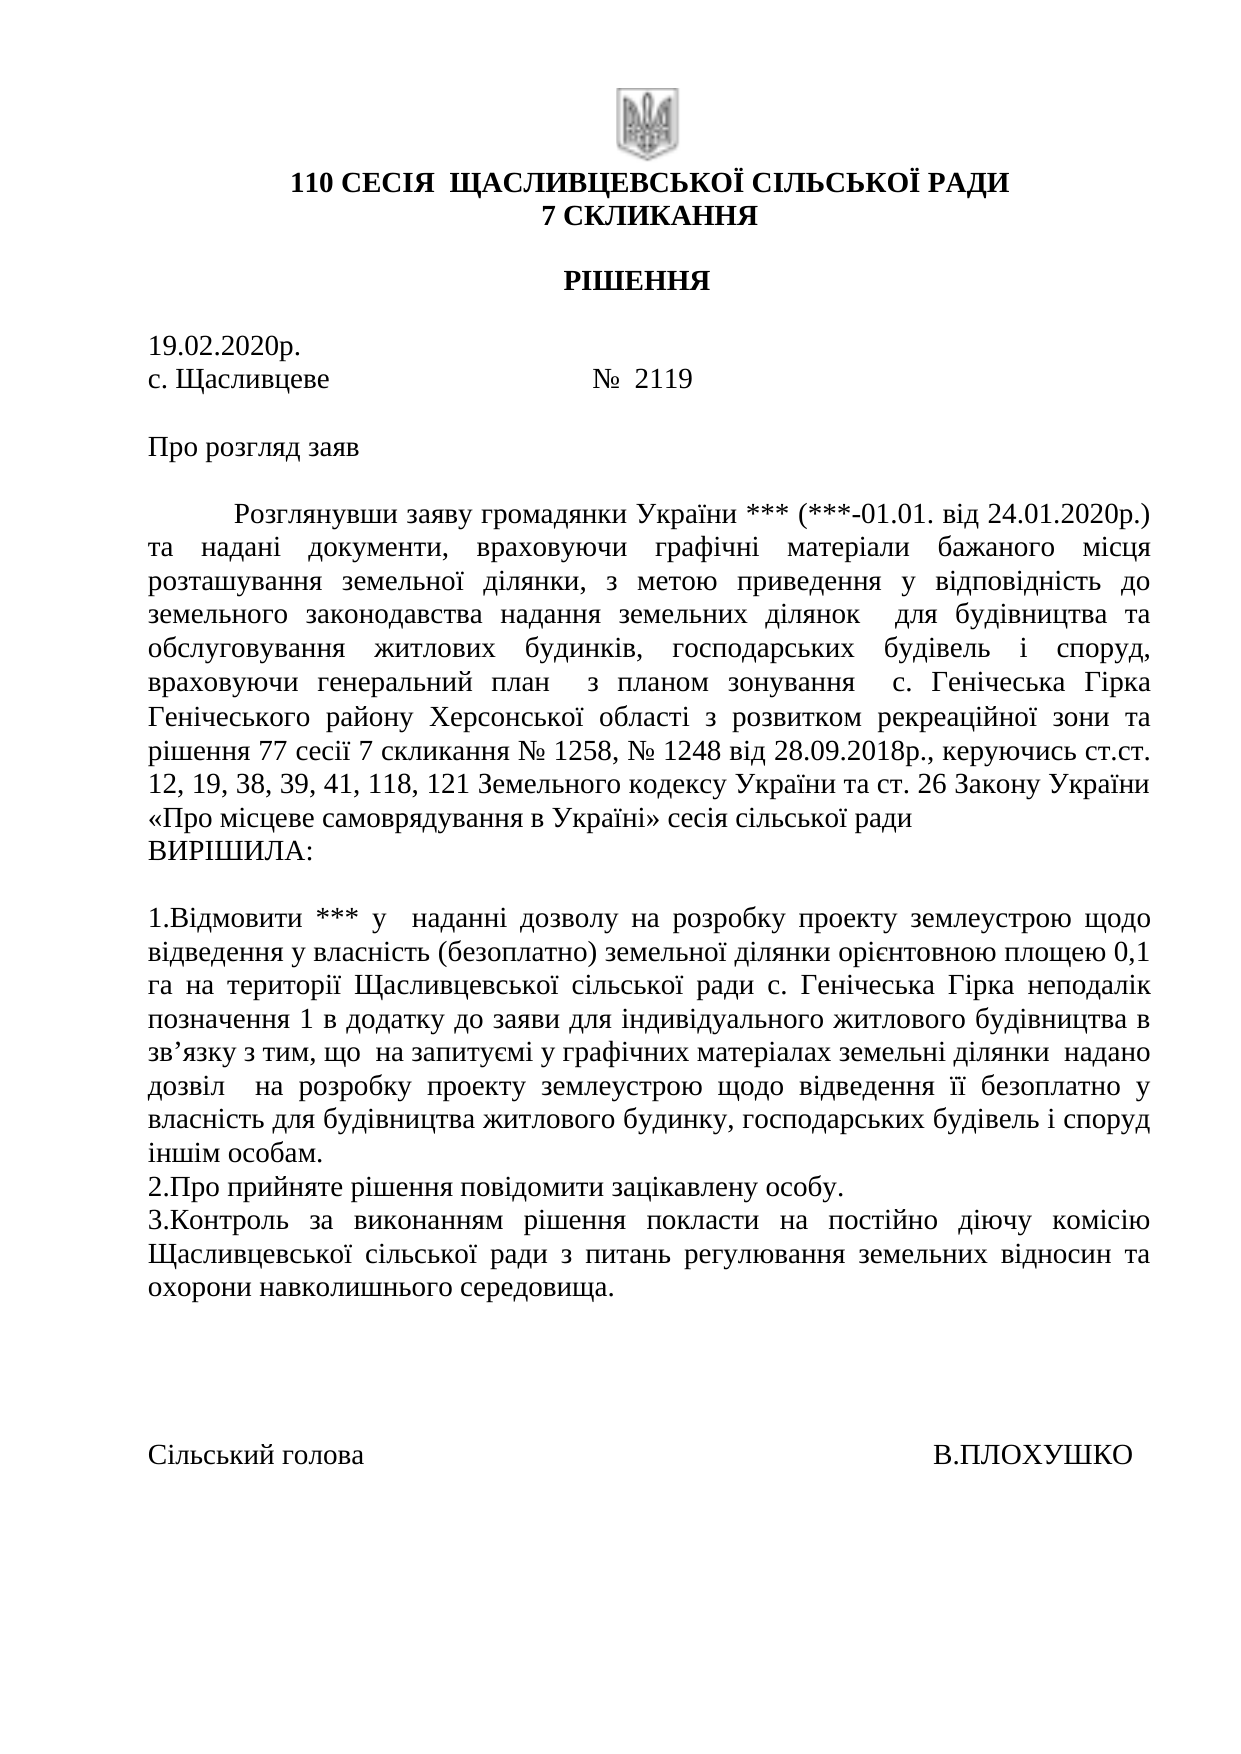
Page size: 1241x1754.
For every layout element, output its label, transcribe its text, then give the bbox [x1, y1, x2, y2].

text ВИРІШИЛА: [148, 833, 1152, 867]
text 2.Про прийняте рішення повідомити зацікавлену особу. [148, 1169, 1152, 1202]
text 1.Відмовити *** у наданні дозволу на розробку проекту землеустрою щодо відведення у власність (безоплатно) земельної ділянки орієнтовною площею 0,1 га на території Щасливцевської сільської ради с. Генічеська Гірка неподалік позначення 1 в додатку до заяви для індивідуального житлового будівництва в зв’язку з тим, що на запитуємі у графічних матеріалах земельні ділянки надано дозвіл на розробку проекту землеустрою щодо відведення її безоплатно у власність для будівництва житлового будинку, господарських будівель і споруд іншім особам. [148, 900, 1152, 1169]
text с. Щасливцеве № 2119 [148, 362, 1125, 395]
text 110 СЕСІЯ ЩАСЛИВЦЕВСЬКОЇ СІЛЬСЬКОЇ РАДИ [148, 165, 1152, 198]
subtitle РІШЕННЯ [148, 263, 1152, 297]
subtitle 19.02.2020р. [148, 297, 1152, 362]
text Розглянувши заяву громадянки України *** (***-01.01. від 24.01.2020р.) та надані документи, враховуючи графічні матеріали бажаного місця розташування земельної ділянки, з метою приведення у відповідність до земельного законодавства надання земельних ділянок для будівництва та обслуговування житлових будинків, господарських будівель і споруд, враховуючи генеральний план з планом зонування с. Генічеська Гірка Генічеського району Херсонської області з розвитком рекреаційної зони та рішення 77 сесії 7 скликання № 1258, № 1248 від 28.09.2018р., керуючись ст.ст. 12, 19, 38, 39, 41, 118, 121 Земельного кодексу України та ст. 26 Закону України «Про місцеве самоврядування в Україні» сесія сільської ради [148, 496, 1152, 833]
text 3.Контроль за виконанням рішення покласти на постійно діючу комісію Щасливцевської сільської ради з питань регулювання земельних відносин та охорони навколишнього середовища. [148, 1202, 1152, 1303]
text 7 СКЛИКАННЯ [148, 198, 1152, 232]
text Про розгляд заяв [148, 429, 1152, 462]
text Сільський голова В.ПЛОХУШКО [148, 1437, 1152, 1471]
